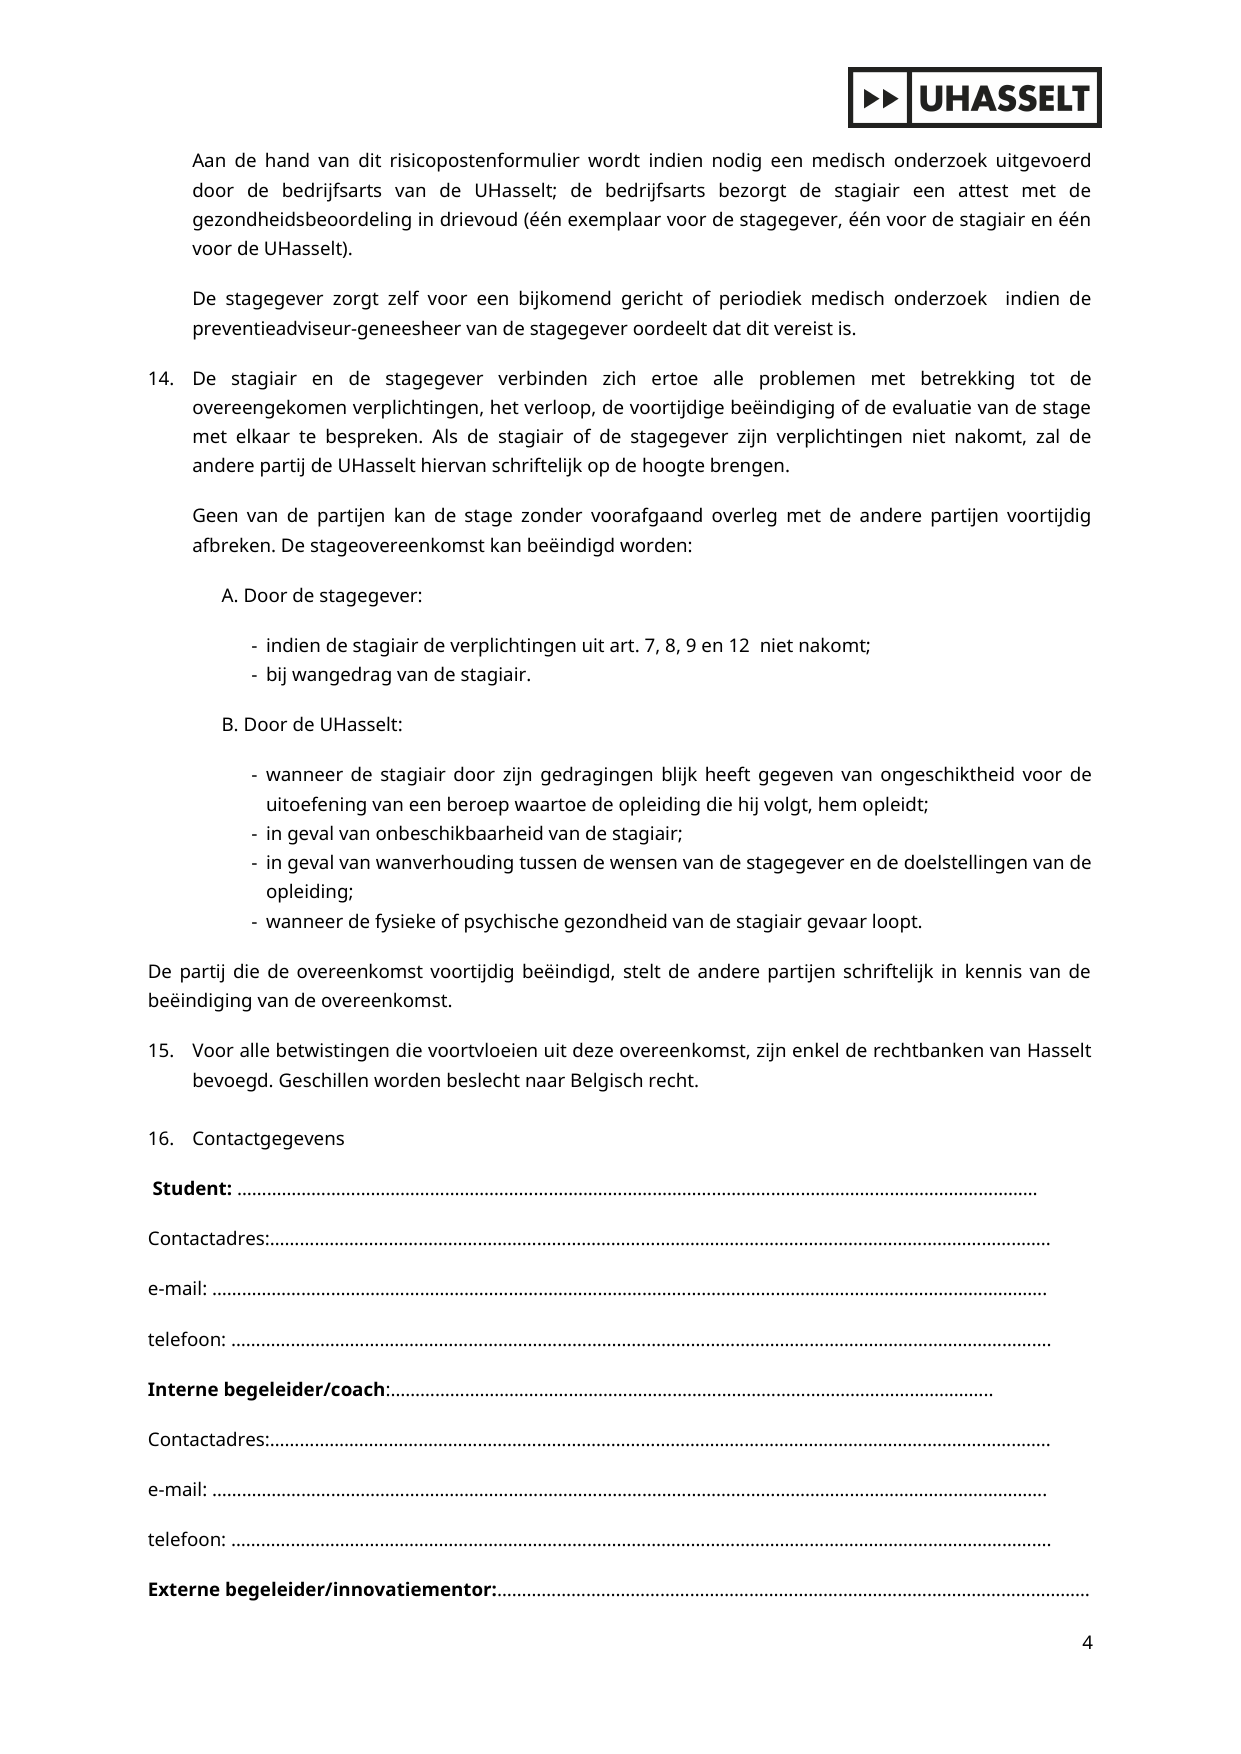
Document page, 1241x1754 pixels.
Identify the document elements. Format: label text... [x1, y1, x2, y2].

text Aan de hand van dit risicopostenformulier wordt indien nodig een medisch onderzoek uitgevoerd door de bedrijfsarts van de UHasselt; de bedrijfsarts bezorgt de stagiair een attest met de gezondheidsbeoordeling in drievoud (één exemplaar voor de stagegever, één voor de stagiair en één voor de UHasselt). [192, 148, 1093, 261]
text A. Door de stagegever: [192, 582, 1093, 608]
list Voor alle betwistingen die voortvloeien uit deze overeenkomst, zijn enkel de rechtbanken van Hasselt bevoegd. Geschillen worden beslecht naar Belgisch recht. [148, 1038, 1093, 1092]
text Interne begeleider/coach:………………………………………………………………………………………………………….. [148, 1376, 1093, 1401]
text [148, 1526, 1093, 1552]
text Externe begeleider/innovatiementor:………………………………………………………………………………………………………… [148, 1576, 1093, 1602]
text Student: ……………………………………………………………………………………………………………………………………………… [148, 1176, 1093, 1201]
text Contactadres:………………………………………………………………………………………………………………………………………….. [148, 1426, 1093, 1452]
list De stagiair en de stagegever verbinden zich ertoe alle problemen met betrekking tot de overeengekomen verplichtingen, het verloop, de voortijdige beëindiging of de evaluatie van de stage met elkaar te bespreken. Als de stagiair of de stagegever zijn verplichtingen niet nakomt, zal de andere partij de UHasselt hiervan schriftelijk op de hoogte brengen. [148, 365, 1093, 478]
text De stagegever zorgt zelf voor een bijkomend gericht of periodiek medisch onderzoek indien de preventieadviseur-geneesheer van de stagegever oordeelt dat dit vereist is. [192, 286, 1093, 340]
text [148, 1476, 1093, 1502]
text Contactadres:………………………………………………………………………………………………………………………………………….. [148, 1226, 1093, 1251]
text telefoon: …………………………………………………………………………………………………………………………………………………. [148, 1326, 1093, 1351]
list in geval van wanverhouding tussen de wensen van de stagegever en de doelstellingen van de opleiding; [251, 849, 1093, 904]
list Contactgegevens [148, 1125, 1093, 1151]
list in geval van onbeschikbaarheid van de stagiair; [251, 820, 1093, 846]
text De partij die de overeenkomst voortijdig beëindigd, stelt de andere partijen schriftelijk in kennis van de beëindiging van de overeenkomst. [148, 958, 1093, 1013]
list indien de stagiair de verplichtingen uit art. 7, 8, 9 en 12 niet nakomt; [251, 632, 1093, 658]
text Geen van de partijen kan de stage zonder voorafgaand overleg met de andere partijen voortijdig afbreken. De stageovereenkomst kan beëindigd worden: [192, 503, 1093, 558]
text e-mail: ……………………………………………………………………………………………………………………………………………………. [148, 1276, 1093, 1301]
list wanneer de stagiair door zijn gedragingen blijk heeft gegeven van ongeschiktheid voor de uitoefening van een beroep waartoe de opleiding die hij volgt, hem opleidt; [251, 762, 1093, 817]
text B. Door de UHasselt: [192, 712, 1093, 737]
list wanneer de fysieke of psychische gezondheid van de stagiair gevaar loopt. [251, 908, 1093, 934]
picture [848, 67, 1102, 128]
list bij wangedrag van de stagiair. [251, 662, 1093, 687]
